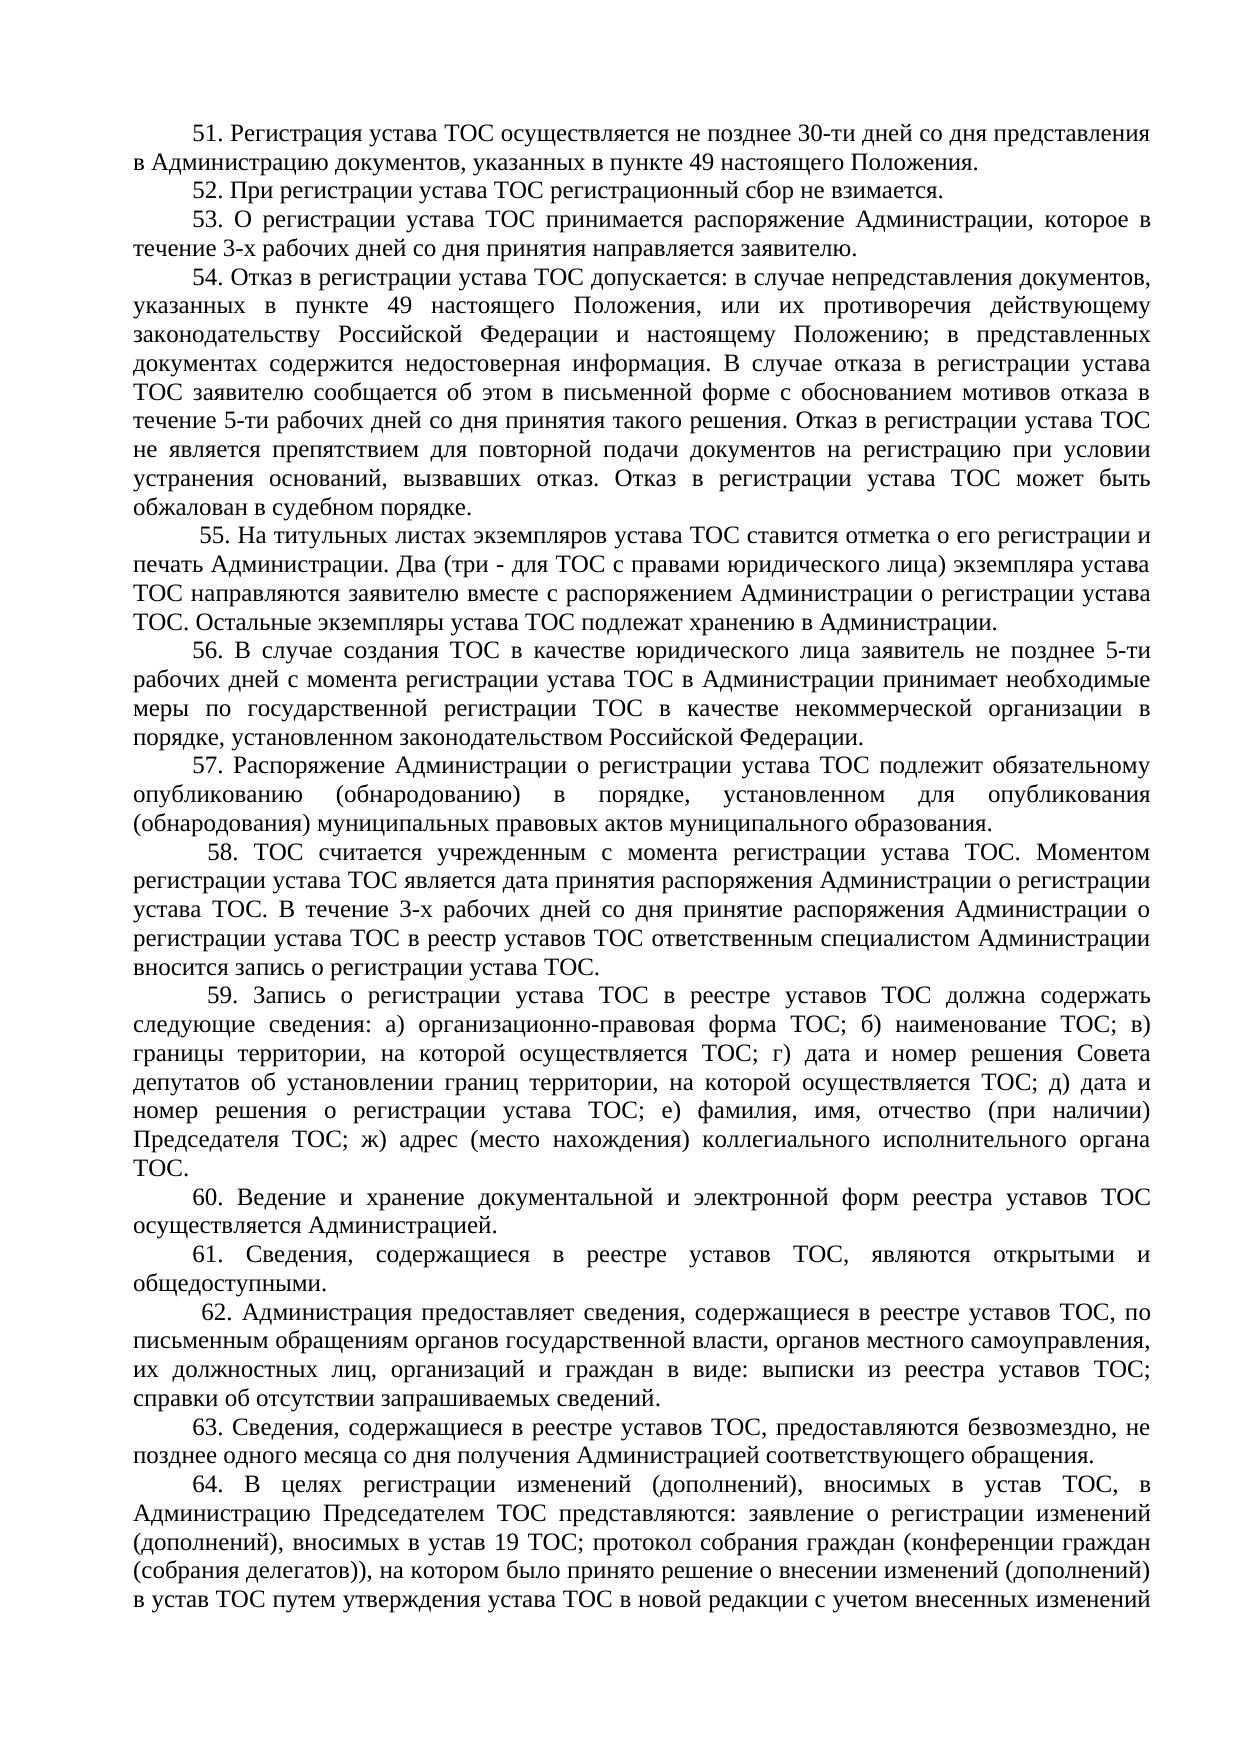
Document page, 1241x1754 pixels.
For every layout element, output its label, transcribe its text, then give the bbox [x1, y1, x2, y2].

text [133, 1469, 1152, 1613]
text 59. Запись о регистрации устава ТОС в реестре уставов ТОС должна содержать следующие сведения: а) организационно-правовая форма ТОС; б) наименование ТОС; в) границы территории, на которой осуществляется ТОС; г) дата и номер решения Совета депутатов об установлении границ территории, на которой осуществляется ТОС; д) дата и номер решения о регистрации устава ТОС; е) фамилия, имя, отчество (при наличии) Председателя ТОС; ж) адрес (место нахождения) коллегиального исполнительного органа ТОС. [133, 981, 1152, 1182]
text 56. В случае создания ТОС в качестве юридического лица заявитель не позднее 5-ти рабочих дней с момента регистрации устава ТОС в Администрации принимает необходимые меры по государственной регистрации ТОС в качестве некоммерческой организации в порядке, установленном законодательством Российской Федерации. [133, 636, 1152, 751]
text 55. На титульных листах экземпляров устава ТОС ставится отметка о его регистрации и печать Администрации. Два (три - для ТОС с правами юридического лица) экземпляра устава ТОС направляются заявителю вместе с распоряжением Администрации о регистрации устава ТОС. Остальные экземпляры устава ТОС подлежат хранению в Администрации. [133, 521, 1152, 636]
text 57. Распоряжение Администрации о регистрации устава ТОС подлежит обязательному опубликованию (обнародованию) в порядке, установленном для опубликования (обнародования) муниципальных правовых актов муниципального образования. [133, 751, 1152, 837]
text 51. Регистрация устава ТОС осуществляется не позднее 30-ти дней со дня представления в Администрацию документов, указанных в пункте 49 настоящего Положения. [133, 118, 1152, 176]
text 52. При регистрации устава ТОС регистрационный сбор не взимается. [133, 176, 1152, 204]
text 58. ТОС считается учрежденным с момента регистрации устава ТОС. Моментом регистрации устава ТОС является дата принятия распоряжения Администрации о регистрации устава ТОС. В течение 3-х рабочих дней со дня принятие распоряжения Администрации о регистрации устава ТОС в реестр уставов ТОС ответственным специалистом Администрации вносится запись о регистрации устава ТОС. [133, 837, 1152, 981]
text 54. Отказ в регистрации устава ТОС допускается: в случае непредставления документов, указанных в пункте 49 настоящего Положения, или их противоречия действующему законодательству Российской Федерации и настоящему Положению; в представленных документах содержится недостоверная информация. В случае отказа в регистрации устава ТОС заявителю сообщается об этом в письменной форме с обоснованием мотивов отказа в течение 5-ти рабочих дней со дня принятия такого решения. Отказ в регистрации устава ТОС не является препятствием для повторной подачи документов на регистрацию при условии устранения оснований, вызвавших отказ. Отказ в регистрации устава ТОС может быть обжалован в судебном порядке. [133, 262, 1152, 521]
text 63. Сведения, содержащиеся в реестре уставов ТОС, предоставляются безвозмездно, не позднее одного месяца со дня получения Администрацией соответствующего обращения. [133, 1412, 1152, 1469]
text 61. Сведения, содержащиеся в реестре уставов ТОС, являются открытыми и общедоступными. [133, 1239, 1152, 1297]
text 53. О регистрации устава ТОС принимается распоряжение Администрации, которое в течение 3-х рабочих дней со дня принятия направляется заявителю. [133, 204, 1152, 262]
text 60. Ведение и хранение документальной и электронной форм реестра уставов ТОС осуществляется Администрацией. [133, 1182, 1152, 1239]
text 62. Администрация предоставляет сведения, содержащиеся в реестре уставов ТОС, по письменным обращениям органов государственной власти, органов местного самоуправления, их должностных лиц, организаций и граждан в виде: выписки из реестра уставов ТОС; справки об отсутствии запрашиваемых сведений. [133, 1297, 1152, 1412]
